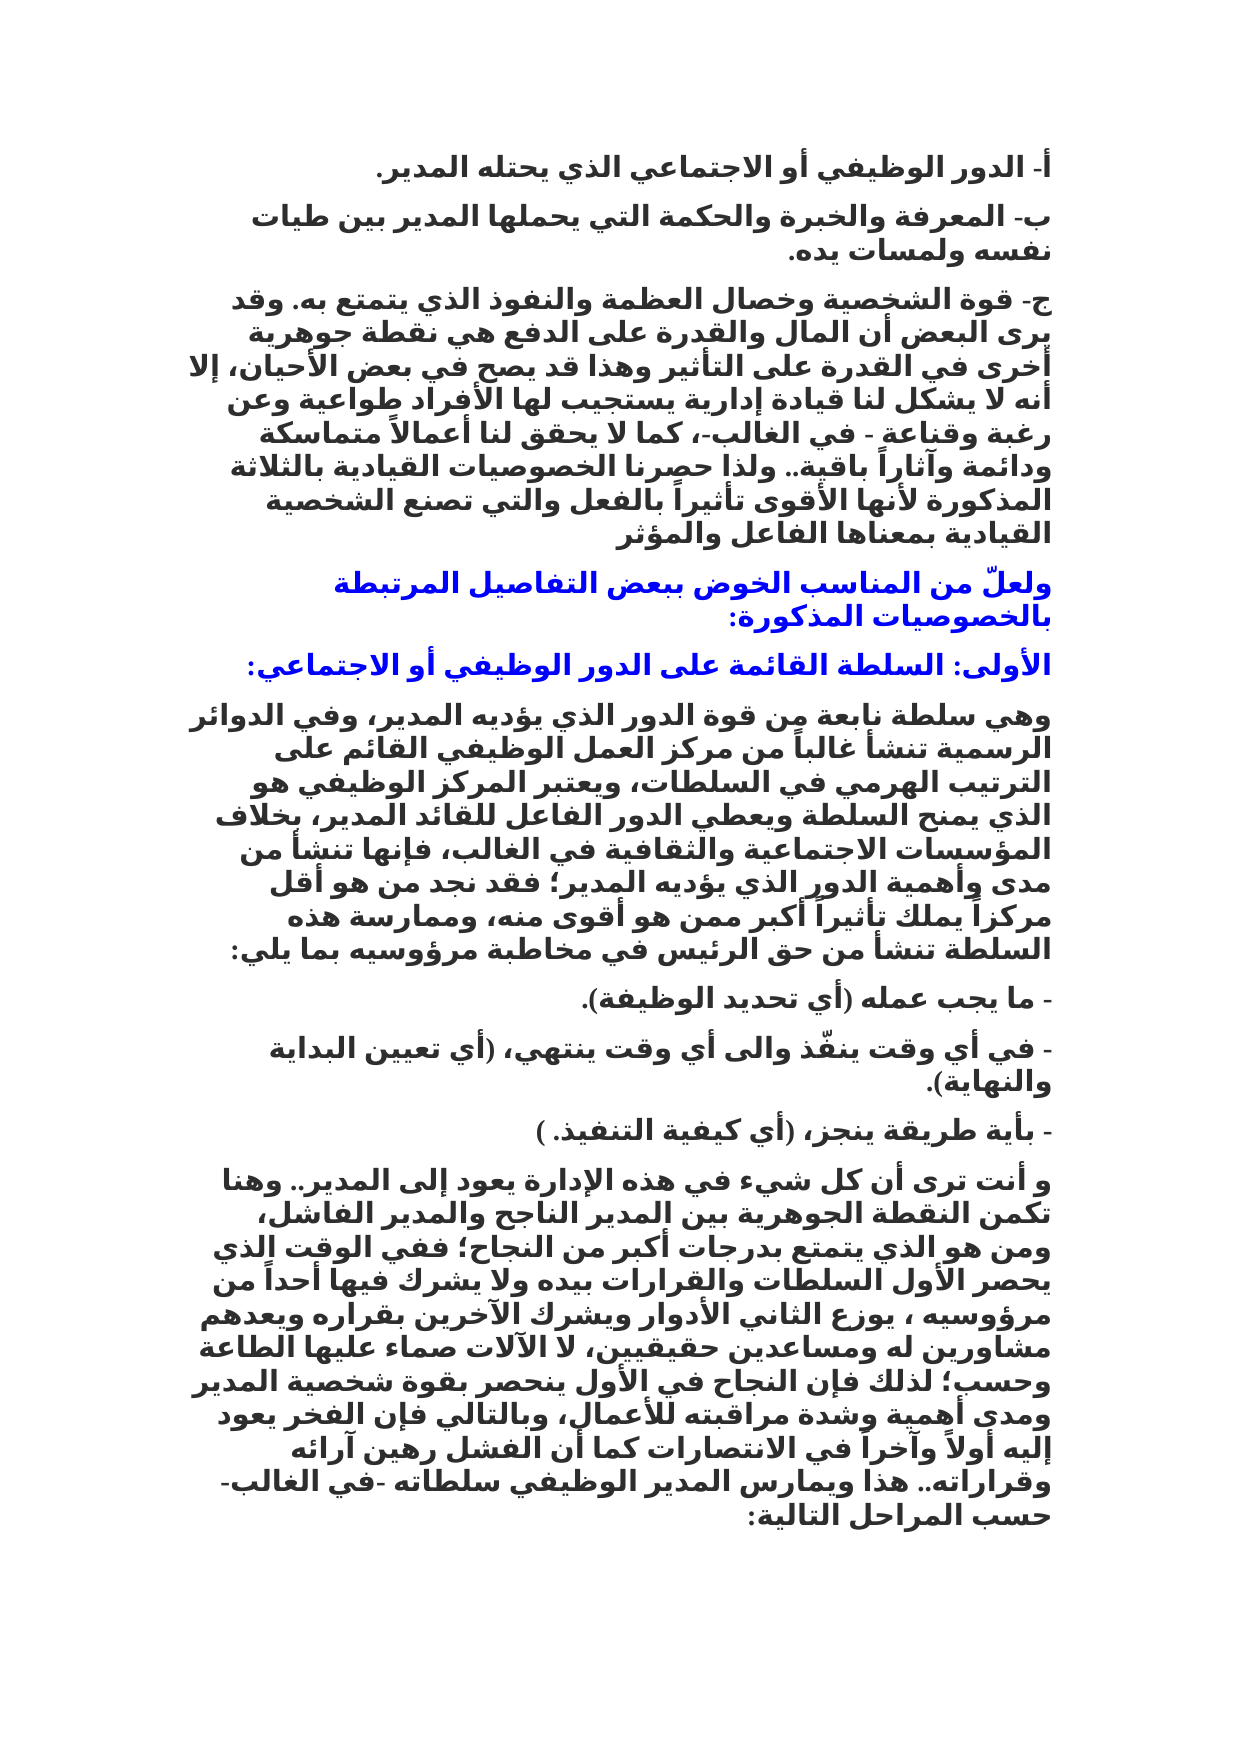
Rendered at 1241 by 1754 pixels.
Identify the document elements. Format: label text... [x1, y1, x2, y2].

text ولعلّ من المناسب الخوض ببعض التفاصيل المرتبطة بالخصوصيات المذكورة: [187, 566, 1053, 633]
text ج- قوة الشخصية وخصال العظمة والنفوذ الذي يتمتع به. وقد يرى البعض أن المال والقدرة على الدفع هي نقطة جوهرية أخرى في القدرة على التأثير وهذا قد يصح في بعض الأحيان، إلا أنه لا يشكل لنا قيادة إدارية يستجيب لها الأفراد طواعية وعن رغبة وقناعة - في الغالب-، كما لا يحقق لنا أعمالاً متماسكة ودائمة وآثاراً باقية.. ولذا حصرنا الخصوصيات القيادية بالثلاثة المذكورة لأنها الأقوى تأثيراً بالفعل والتي تصنع الشخصية القيادية بمعناها الفاعل والمؤثر [187, 282, 1053, 550]
text - بأية طريقة ينجز، (أي كيفية التنفيذ. ) [187, 1113, 1053, 1147]
text الأولى: السلطة القائمة على الدور الوظيفي أو الاجتماعي: [187, 648, 1053, 682]
text - ما يجب عمله (أي تحديد الوظيفة). [187, 982, 1053, 1015]
text و أنت ترى أن كل شيء في هذه الإدارة يعود إلى المدير.. وهنا تكمن النقطة الجوهرية بين المدير الناجح والمدير الفاشل، ومن هو الذي يتمتع بدرجات أكبر من النجاح؛ ففي الوقت الذي يحصر الأول السلطات والقرارات بيده ولا يشرك فيها أحداً من مرؤوسيه ، يوزع الثاني الأدوار ويشرك الآخرين بقراره ويعدهم مشاورين له ومساعدين حقيقيين، لا الآلات صماء عليها الطاعة وحسب؛ لذلك فإن النجاح في الأول ينحصر بقوة شخصية المدير ومدى أهمية وشدة مراقبته للأعمال، وبالتالي فإن الفخر يعود إليه أولاً وآخراً في الانتصارات كما أن الفشل رهين آرائه وقراراته.. هذا ويمارس المدير الوظيفي سلطاته -في الغالب- حسب المراحل التالية: [187, 1163, 1053, 1532]
text وهي سلطة نابعة من قوة الدور الذي يؤديه المدير، وفي الدوائر الرسمية تنشأ غالباً من مركز العمل الوظيفي القائم على الترتيب الهرمي في السلطات، ويعتبر المركز الوظيفي هو الذي يمنح السلطة ويعطي الدور الفاعل للقائد المدير، بخلاف المؤسسات الاجتماعية والثقافية في الغالب، فإنها تنشأ من مدى وأهمية الدور الذي يؤديه المدير؛ فقد نجد من هو أقل مركزاً يملك تأثيراً أكبر ممن هو أقوى منه، وممارسة هذه السلطة تنشأ من حق الرئيس في مخاطبة مرؤوسيه بما يلي: [187, 698, 1053, 966]
text أ- الدور الوظيفي أو الاجتماعي الذي يحتله المدير. [187, 150, 1053, 183]
text ب- المعرفة والخبرة والحكمة التي يحملها المدير بين طيات نفسه ولمسات يده. [187, 199, 1053, 266]
text - في أي وقت ينفّذ والى أي وقت ينتهي، (أي تعيين البداية والنهاية). [187, 1031, 1053, 1098]
